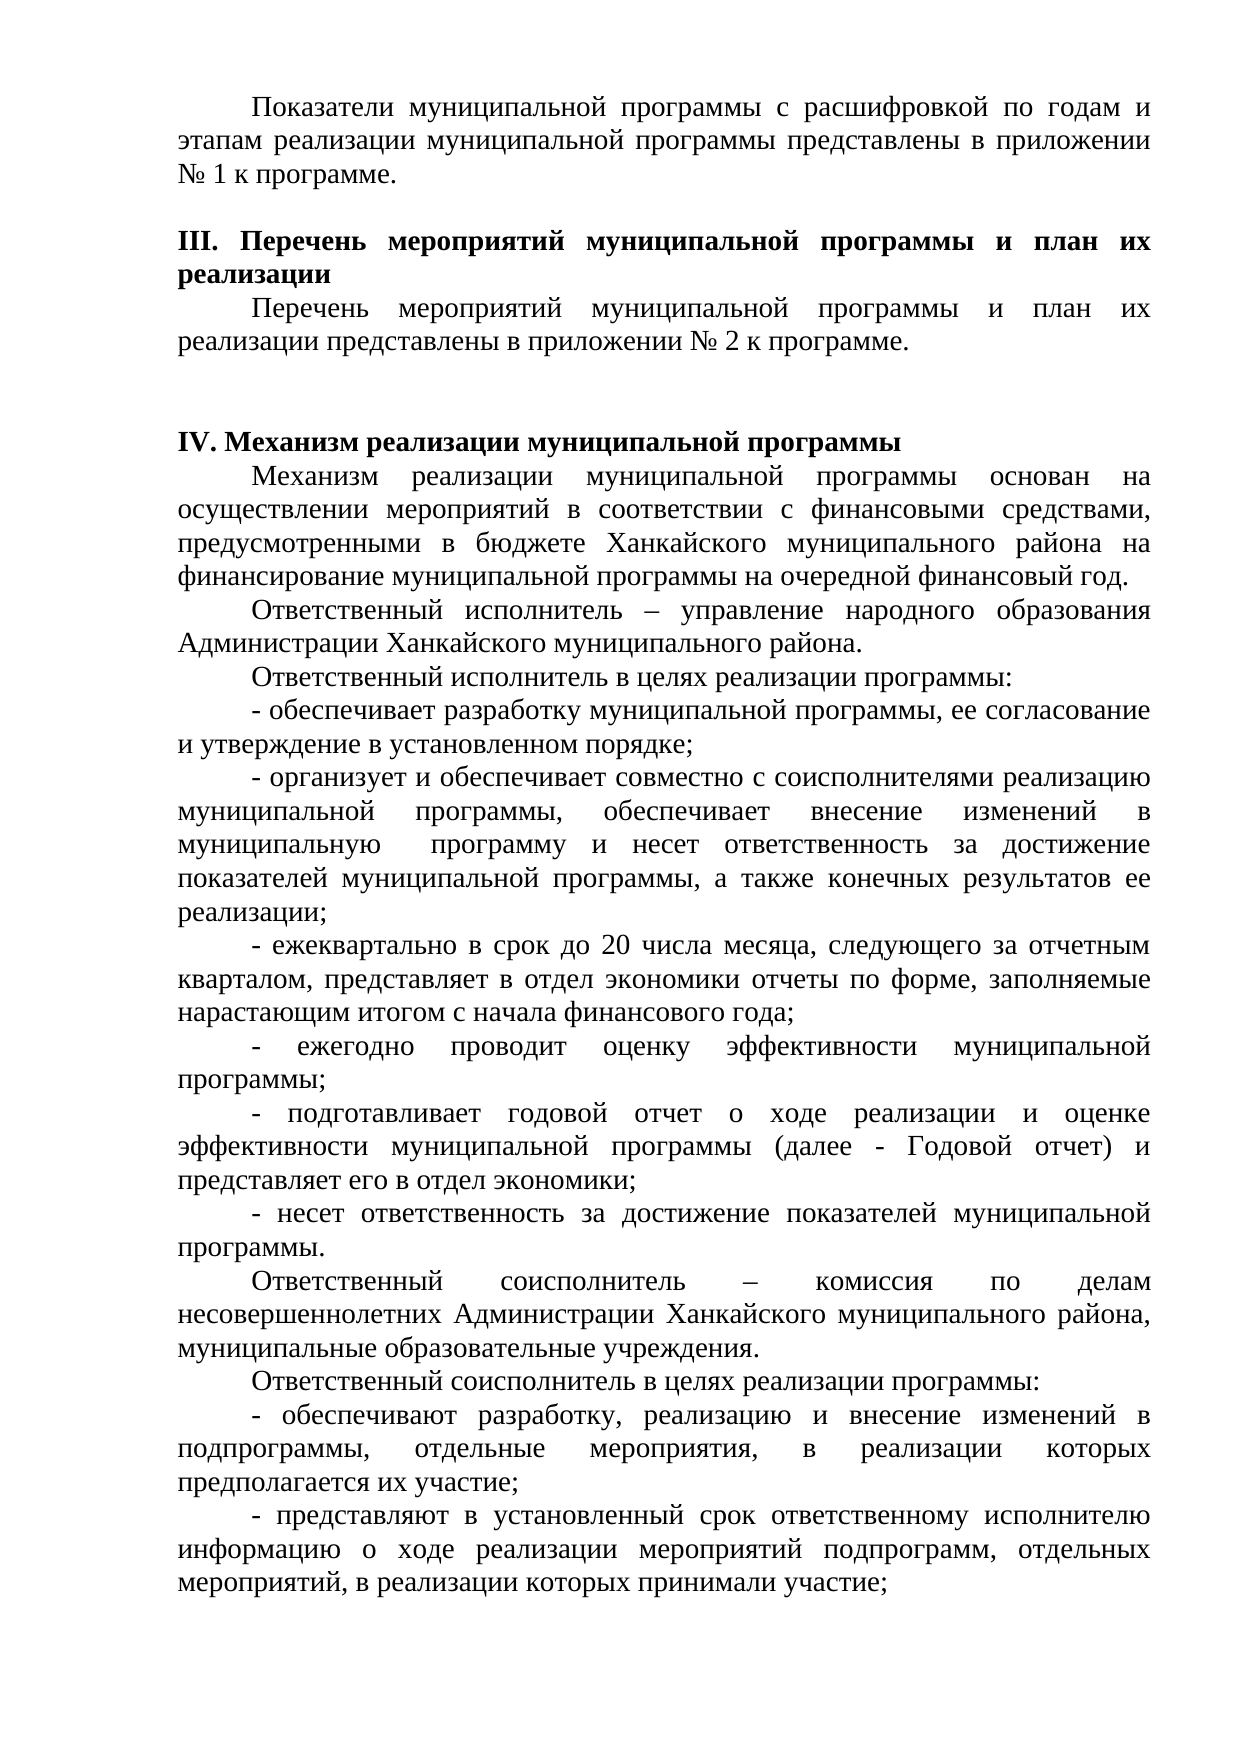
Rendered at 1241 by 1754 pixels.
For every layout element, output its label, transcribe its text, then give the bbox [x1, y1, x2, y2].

text - организует и обеспечивает совместно с соисполнителями реализацию муниципальной программы, обеспечивает внесение изменений в муниципальную программу и несет ответственность за достижение показателей муниципальной программы, а также конечных результатов ее реализации; [177, 759, 1152, 927]
text - представляют в установленный срок ответственному исполнителю информацию о ходе реализации мероприятий подпрограмм, отдельных мероприятий, в реализации которых принимали участие; [177, 1497, 1152, 1598]
text - обеспечивает разработку муниципальной программы, ее согласование и утверждение в установленном порядке; [177, 692, 1152, 759]
text - обеспечивают разработку, реализацию и внесение изменений в подпрограммы, отдельные мероприятия, в реализации которых предполагается их участие; [177, 1397, 1152, 1497]
text Ответственный соисполнитель – комиссия по делам несовершеннолетних Администрации Ханкайского муниципального района, муниципальные образовательные учреждения. [177, 1263, 1152, 1363]
text - ежеквартально в срок до 20 числа месяца, следующего за отчетным кварталом, представляет в отдел экономики отчеты по форме, заполняемые нарастающим итогом с начала финансового года; [177, 927, 1152, 1028]
text - несет ответственность за достижение показателей муниципальной программы. [177, 1196, 1152, 1263]
text Механизм реализации муниципальной программы основан на осуществлении мероприятий в соответствии с финансовыми средствами, предусмотренными в бюджете Ханкайского муниципального района на финансирование муниципальной программы на очередной финансовый год. [177, 458, 1152, 592]
text - ежегодно проводит оценку эффективности муниципальной программы; [177, 1028, 1152, 1095]
text Показатели муниципальной программы с расшифровкой по годам и этапам реализации муниципальной программы представлены в приложении № 1 к программе. [177, 89, 1152, 189]
text Ответственный исполнитель – управление народного образования Администрации Ханкайского муниципального района. [177, 592, 1152, 659]
text Перечень мероприятий муниципальной программы и план их реализации представлены в приложении № 2 к программе. [177, 290, 1152, 357]
text III. Перечень мероприятий муниципальной программы и план их реализации [177, 223, 1152, 290]
text - подготавливает годовой отчет о ходе реализации и оценке эффективности муниципальной программы (далее - Годовой отчет) и представляет его в отдел экономики; [177, 1095, 1152, 1196]
text IV. Механизм реализации муниципальной программы [177, 424, 1152, 458]
text Ответственный исполнитель в целях реализации программы: [177, 659, 1152, 692]
text Ответственный соисполнитель в целях реализации программы: [177, 1363, 1152, 1397]
